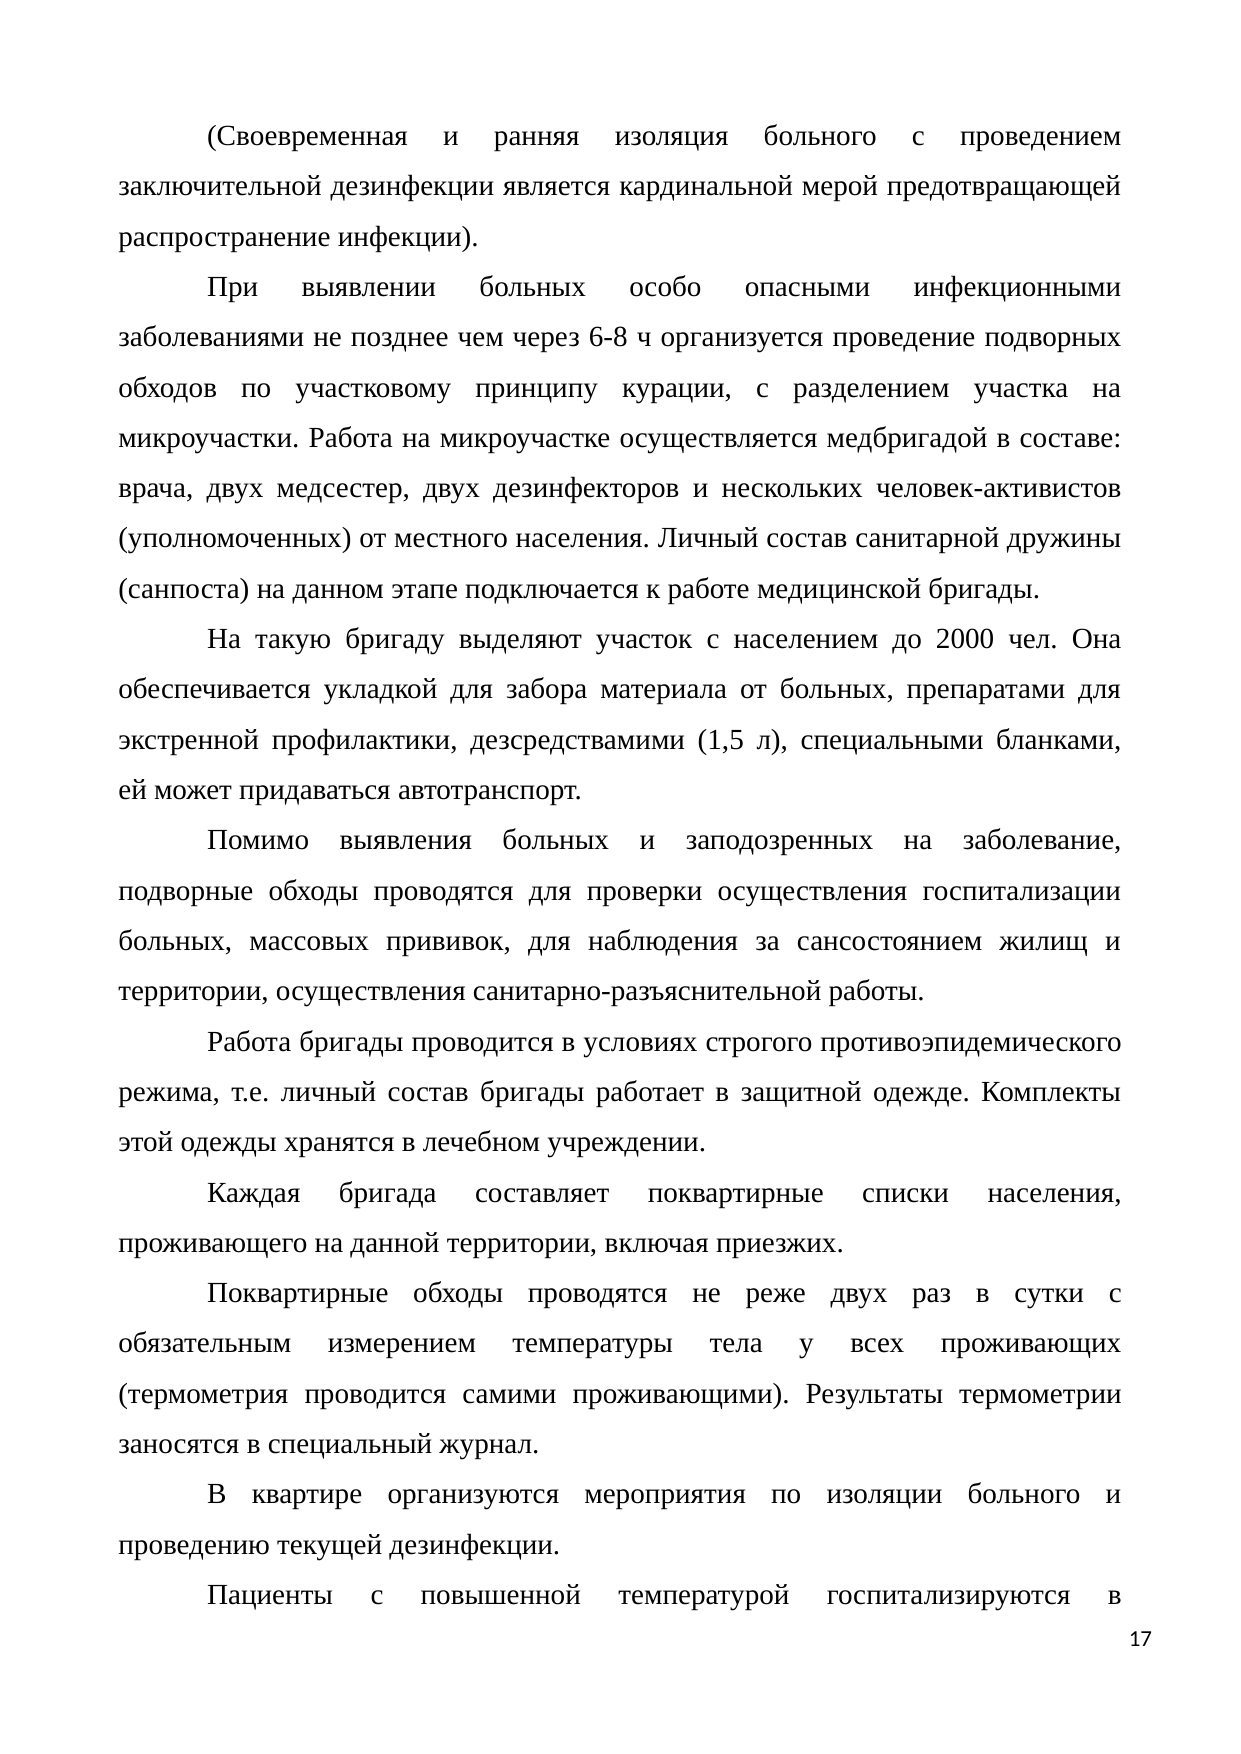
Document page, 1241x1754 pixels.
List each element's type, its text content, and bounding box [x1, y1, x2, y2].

text Работа бригады проводится в условиях строгого противоэпидемического режима, т.е. личный состав бригады работает в защитной одежде. Комплекты этой одежды хранятся в лечебном учреждении. [118, 1024, 1122, 1158]
text На такую бригаду выделяют участок с населением до 2000 чел. Она обеспечивается укладкой для забора материала от больных, препаратами для экстренной профилактики, дезсредствамими (1,5 л), специальными бланками, ей может придаваться автотранспорт. [118, 621, 1122, 806]
text При выявлении больных особо опасными инфекционными заболеваниями не позднее чем через 6-8 ч организуется проведение подворных обходов по участковому принципу курации, с разделением участка на микроучастки. Работа на микроучастке осуществляется медбригадой в составе: врача, двух медсестер, двух дезинфекторов и нескольких человек-активистов (уполномоченных) от местного населения. Личный состав санитарной дружины (санпоста) на данном этапе подключается к работе медицинской бригады. [118, 269, 1122, 604]
text Помимо выявления больных и заподозренных на заболевание, подворные обходы проводятся для проверки осуществления госпитализации больных, массовых прививок, для наблюдения за сансостоянием жилищ и территории, осуществления санитарно-разъяснительной работы. [118, 822, 1122, 1007]
text В квартире организуются мероприятия по изоляции больного и проведению текущей дезинфекции. [118, 1477, 1122, 1560]
text (Своевременная и ранняя изоляция больного с проведением заключительной дезинфекции является кардинальной мерой предотвращающей распространение инфекции). [118, 118, 1122, 252]
text Каждая бригада составляет поквартирные списки населения, проживающего на данной территории, включая приезжих. [118, 1175, 1122, 1258]
text Поквартирные обходы проводятся не реже двух раз в сутки с обязательным измерением температуры тела у всех проживающих (термометрия проводится самими проживающими). Результаты термометрии заносятся в специальный журнал. [118, 1275, 1122, 1460]
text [118, 1577, 1122, 1611]
